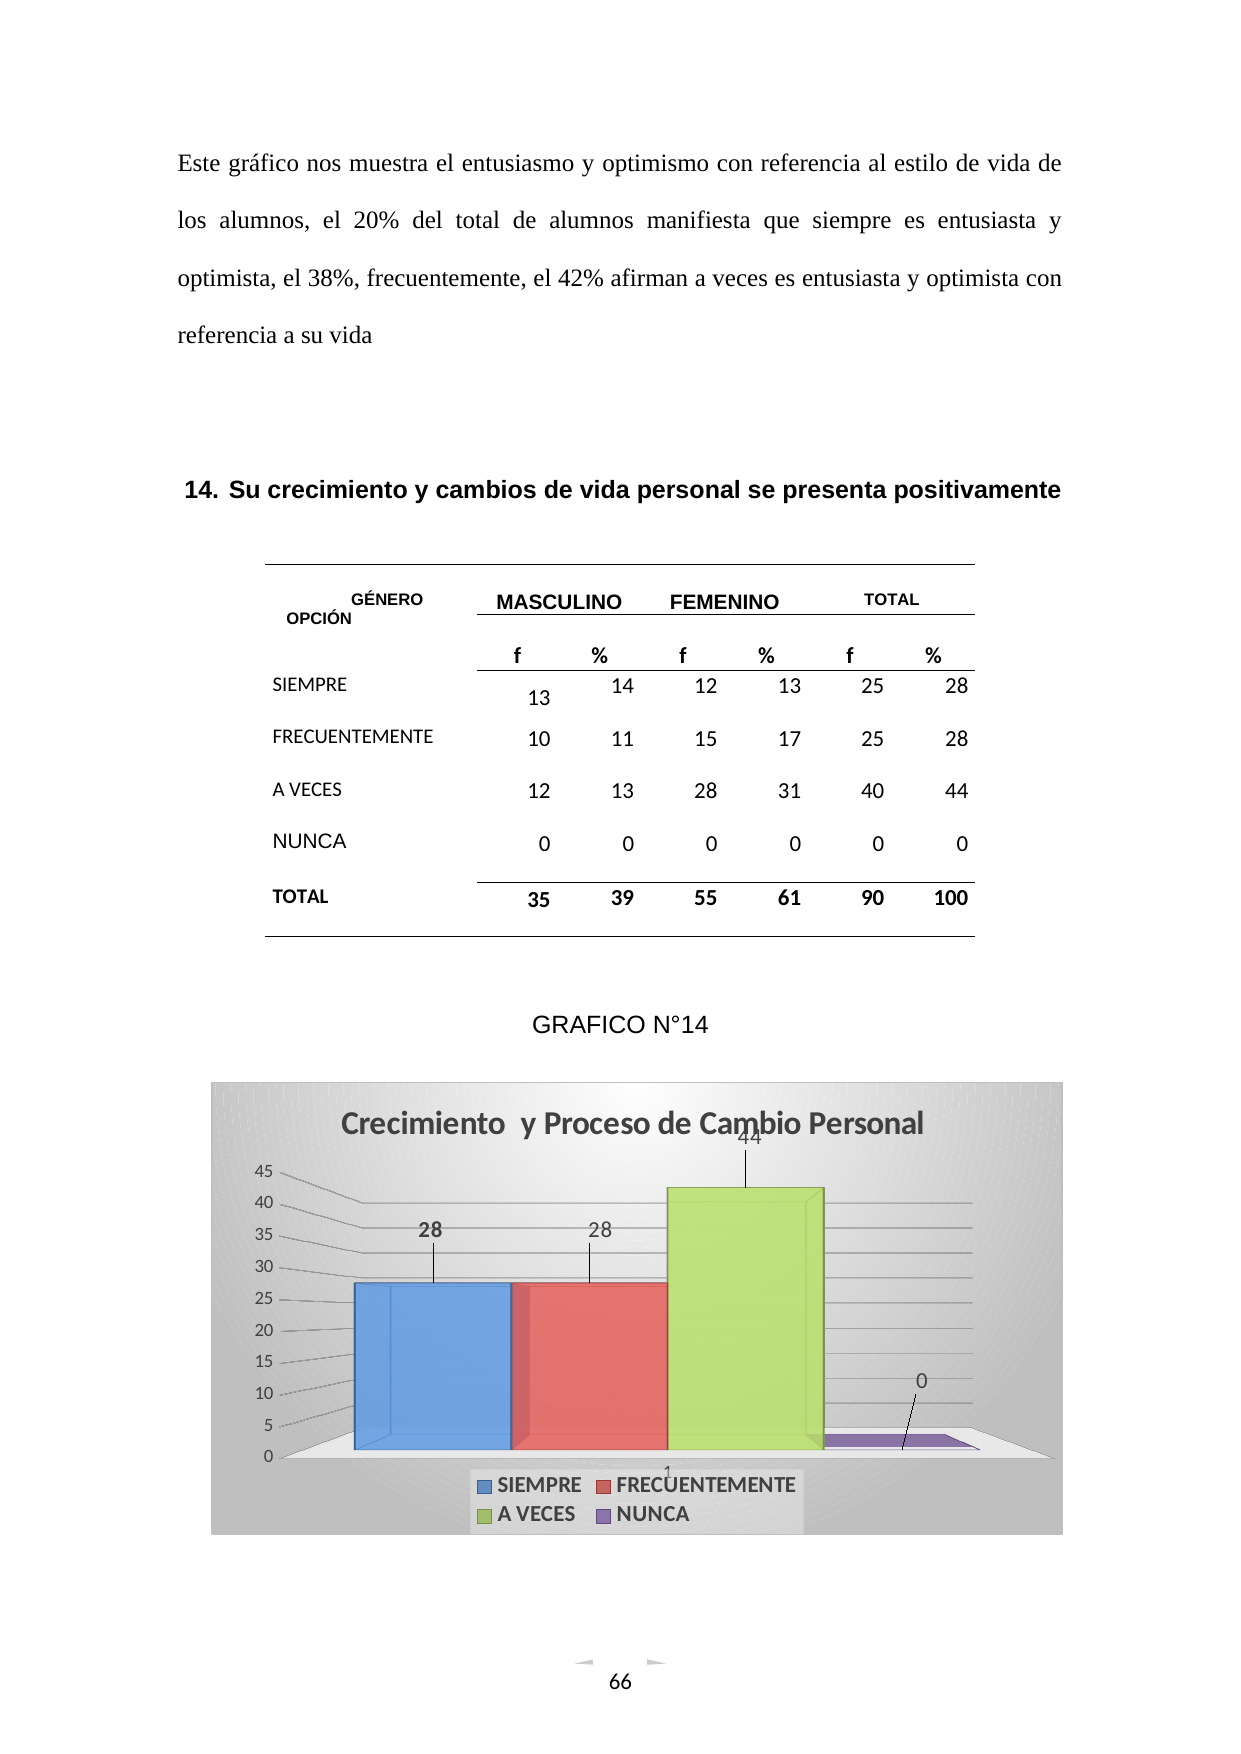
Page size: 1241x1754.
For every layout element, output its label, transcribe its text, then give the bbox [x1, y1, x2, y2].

table_cell NUNCA [265, 829, 477, 882]
table_cell 100 [891, 883, 975, 936]
table_cell 28 [641, 776, 724, 829]
table_header GÉNERO OPCIÓN [265, 565, 477, 670]
table_cell % [891, 615, 975, 670]
table_cell FRECUENTEMENTE [265, 724, 477, 776]
table_cell 13 [724, 671, 808, 724]
table_cell 13 [477, 671, 557, 724]
table_cell 11 [558, 724, 641, 776]
table_cell A VECES [265, 776, 477, 829]
table_cell 40 [808, 776, 891, 829]
table_cell 28 [891, 671, 975, 724]
table_cell 44 [891, 776, 975, 829]
table_cell 0 [808, 829, 891, 882]
table_header TOTAL [808, 565, 975, 614]
table_cell 39 [558, 883, 641, 936]
table_cell 10 [477, 724, 557, 776]
table_cell 12 [477, 776, 557, 829]
table_cell 61 [724, 883, 808, 936]
text GRAFICO N°14 [177, 1009, 1063, 1038]
table_header MASCULINO [477, 565, 641, 614]
table_cell f [477, 615, 557, 670]
table_cell f [808, 615, 891, 670]
table_cell 28 [891, 724, 975, 776]
table_cell 0 [724, 829, 808, 882]
table_cell 25 [808, 724, 891, 776]
table_cell TOTAL [265, 882, 477, 936]
table_cell 90 [808, 883, 891, 936]
text Este gráfico nos muestra el entusiasmo y optimismo con referencia al estilo de vida de los alumnos, el 20% del total de alumnos manifiesta que siempre es entusiasta y optimista, el 38%, frecuentemente, el 42% afirman a veces es entusiasta y optimista con referencia a su vida [177, 148, 1063, 349]
table_cell 25 [808, 671, 891, 724]
list Su crecimiento y cambios de vida personal se presenta positivamente [184, 475, 1063, 504]
table_cell 35 [477, 883, 557, 936]
table_cell 0 [558, 829, 641, 882]
table_cell 13 [558, 776, 641, 829]
table_cell SIEMPRE [265, 670, 477, 724]
table_cell % [558, 615, 641, 670]
table_cell 0 [641, 829, 724, 882]
table_cell 12 [641, 671, 724, 724]
table_cell 0 [477, 829, 557, 882]
table_cell % [724, 615, 808, 670]
table_cell 17 [724, 724, 808, 776]
table_cell f [641, 615, 724, 670]
table_cell 55 [641, 883, 724, 936]
table_header FEMENINO [641, 565, 808, 614]
table_cell 0 [891, 829, 975, 882]
table_cell 31 [724, 776, 808, 829]
table_cell 15 [641, 724, 724, 776]
table_cell 14 [558, 671, 641, 724]
